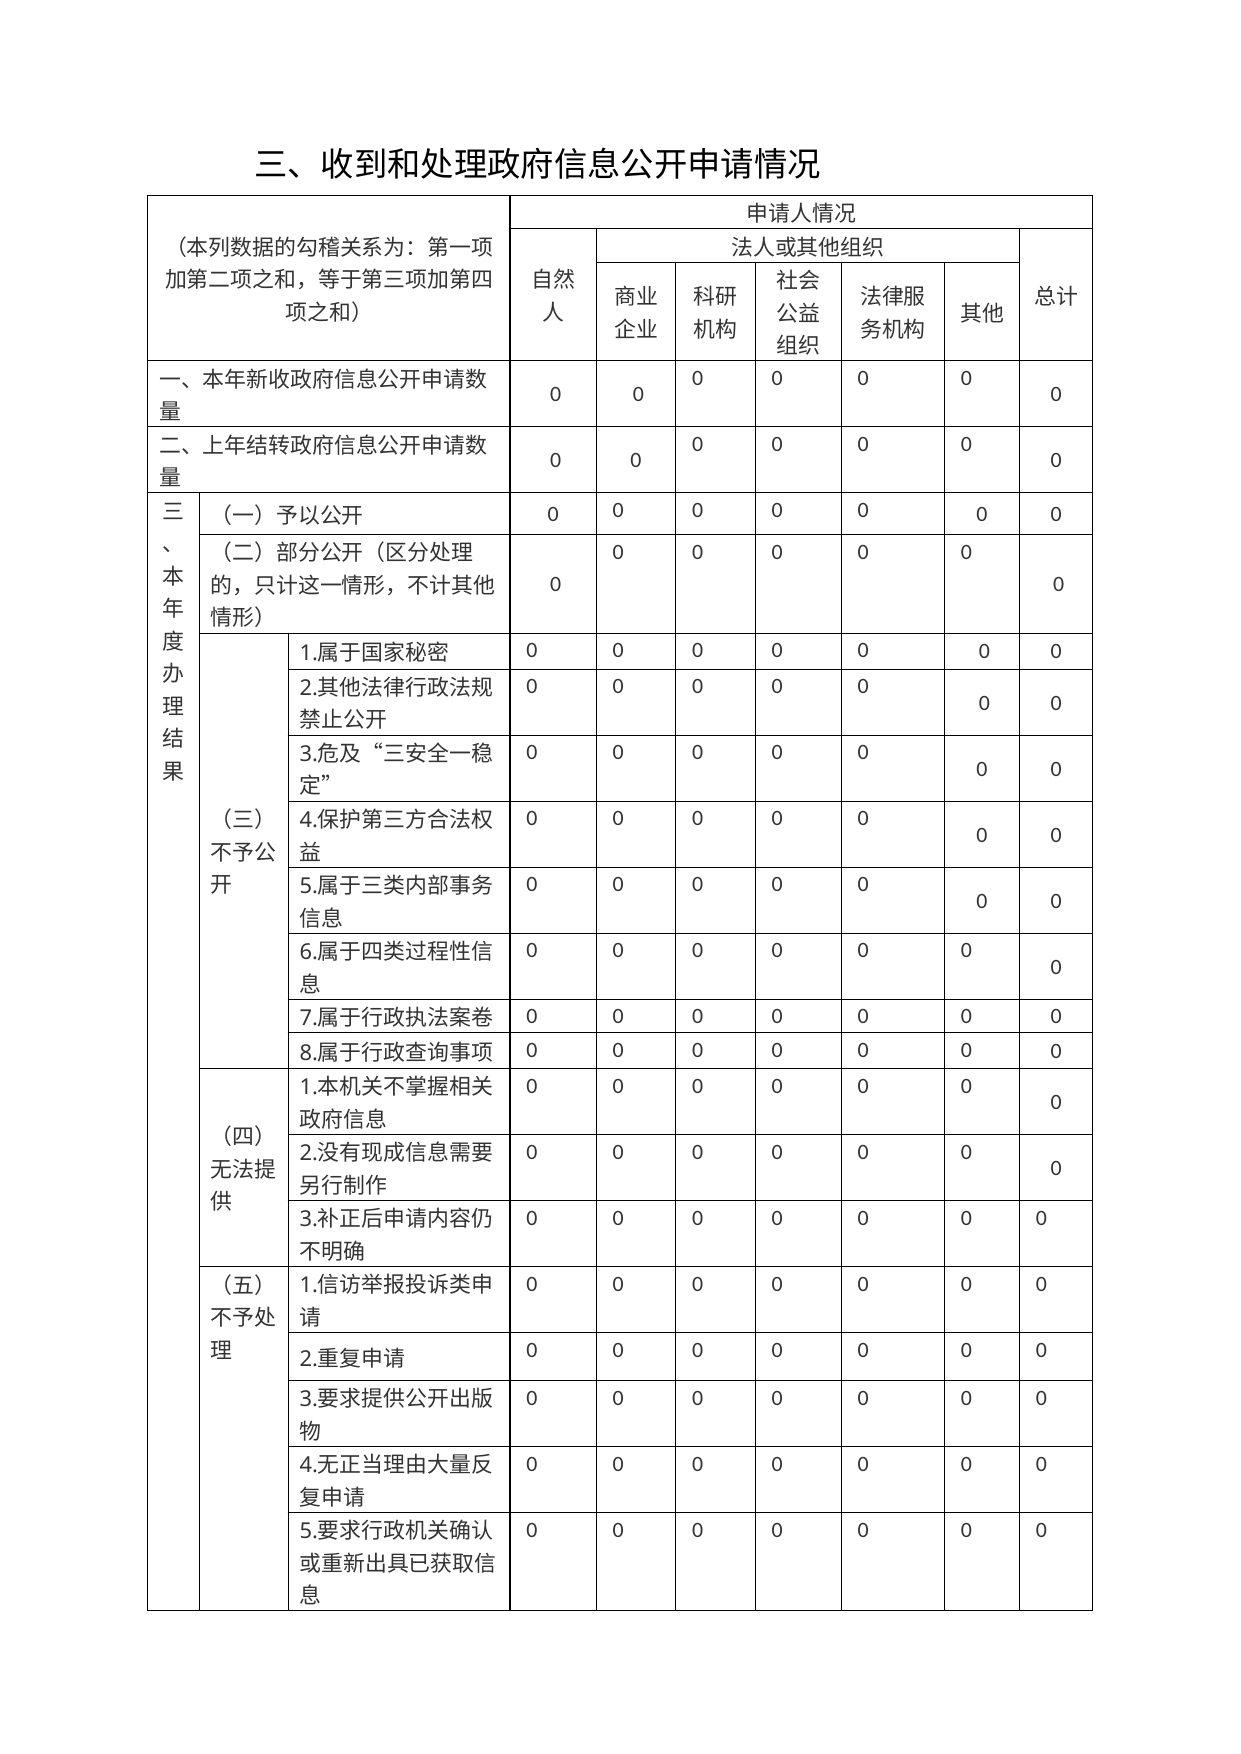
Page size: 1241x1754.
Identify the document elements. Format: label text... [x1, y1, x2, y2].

table_cell 0 [756, 802, 841, 867]
table_cell 0 [842, 1333, 944, 1380]
table_cell 0 [676, 1033, 755, 1068]
table_cell 0 [676, 802, 755, 867]
table_cell 1.属于国家秘密 [289, 634, 509, 668]
table_cell 0 [511, 670, 596, 734]
table_cell 0 [676, 736, 755, 801]
table_cell 0 [1020, 493, 1092, 534]
table_cell 二、上年结转政府信息公开申请数量 [148, 427, 509, 492]
table_cell 0 [1020, 1267, 1092, 1332]
table_cell 0 [756, 1069, 841, 1134]
table_cell 0 [597, 1000, 675, 1032]
table_cell 0 [756, 934, 841, 999]
table_cell 0 [945, 427, 1019, 492]
table_cell 0 [1020, 868, 1092, 933]
table_cell 0 [597, 868, 675, 933]
table_cell 0 [676, 361, 755, 426]
table_cell 0 [756, 493, 841, 534]
table_cell 0 [1020, 1381, 1092, 1446]
table_cell 0 [1020, 535, 1092, 632]
table_cell 0 [1020, 1033, 1092, 1068]
table_cell 0 [511, 1267, 596, 1332]
table_cell 2.没有现成信息需要另行制作 [289, 1135, 509, 1200]
table_cell 6.属于四类过程性信息 [289, 934, 509, 999]
table_cell 商业企业 [597, 263, 675, 360]
table_cell 0 [511, 1333, 596, 1380]
table_cell 0 [842, 493, 944, 534]
table_cell 0 [1020, 1135, 1092, 1200]
table_cell 0 [1020, 802, 1092, 867]
table_cell 0 [597, 670, 675, 734]
table_cell 0 [842, 1381, 944, 1446]
table_cell 0 [511, 1447, 596, 1512]
table_cell 0 [676, 1069, 755, 1134]
table_cell 0 [511, 1201, 596, 1266]
table_cell 0 [1020, 634, 1092, 668]
table_cell 0 [945, 1000, 1019, 1032]
table_cell 0 [842, 1000, 944, 1032]
table_cell 0 [676, 1135, 755, 1200]
table_cell 0 [842, 1267, 944, 1332]
table_cell 0 [597, 493, 675, 534]
table_cell 5.属于三类内部事务信息 [289, 868, 509, 933]
table_cell 0 [676, 535, 755, 632]
table_cell 0 [597, 361, 675, 426]
table_header （本列数据的勾稽关系为：第一项加第二项之和，等于第三项加第四项之和） [148, 196, 509, 360]
table_cell 1.信访举报投诉类申请 [289, 1267, 509, 1332]
table_cell 0 [676, 1201, 755, 1266]
table_cell 一、本年新收政府信息公开申请数量 [148, 361, 509, 426]
table_cell 0 [597, 427, 675, 492]
table_cell 0 [756, 1513, 841, 1610]
table_cell 0 [676, 1267, 755, 1332]
table_cell 0 [756, 670, 841, 734]
table_cell 0 [945, 802, 1019, 867]
table_cell 0 [945, 535, 1019, 632]
table_cell 0 [1020, 1000, 1092, 1032]
table_cell 0 [511, 1069, 596, 1134]
table_cell 0 [1020, 934, 1092, 999]
table_cell 0 [945, 934, 1019, 999]
table_cell 0 [842, 1447, 944, 1512]
table_cell 0 [597, 1135, 675, 1200]
table_cell 0 [597, 1033, 675, 1068]
table_cell 0 [511, 427, 596, 492]
table_cell 0 [676, 1381, 755, 1446]
table_cell 0 [511, 634, 596, 668]
table_cell 0 [511, 1033, 596, 1068]
table_cell 0 [511, 1381, 596, 1446]
table_cell 0 [756, 1000, 841, 1032]
table_cell 0 [1020, 670, 1092, 734]
table_cell 0 [756, 427, 841, 492]
table_cell 0 [842, 1033, 944, 1068]
table_cell 0 [676, 493, 755, 534]
table_cell 0 [1020, 1201, 1092, 1266]
table_cell 0 [842, 361, 944, 426]
table_cell 0 [597, 1201, 675, 1266]
text 三、收到和处理政府信息公开申请情况 [187, 129, 1053, 194]
table_cell 0 [597, 1447, 675, 1512]
table_cell 0 [511, 934, 596, 999]
table_cell 0 [676, 934, 755, 999]
table_cell 0 [676, 868, 755, 933]
table_cell 0 [945, 1201, 1019, 1266]
table_cell 3.要求提供公开出版物 [289, 1381, 509, 1446]
table_cell 0 [597, 1333, 675, 1380]
table_cell 0 [945, 493, 1019, 534]
table_cell 7.属于行政执法案卷 [289, 1000, 509, 1032]
table_cell 0 [511, 868, 596, 933]
table_cell 0 [597, 1267, 675, 1332]
table_cell 0 [842, 535, 944, 632]
table_cell 0 [1020, 1069, 1092, 1134]
table_cell 0 [842, 934, 944, 999]
table_cell （二）部分公开（区分处理的，只计这一情形，不计其他情形） [200, 535, 509, 632]
table_cell 0 [511, 535, 596, 632]
table_cell 0 [676, 1513, 755, 1610]
table_cell 0 [842, 736, 944, 801]
table_cell 0 [676, 634, 755, 668]
table_cell 0 [945, 1135, 1019, 1200]
table_cell 0 [756, 634, 841, 668]
table_cell 0 [597, 634, 675, 668]
table_cell 0 [756, 361, 841, 426]
table_cell 0 [511, 1000, 596, 1032]
table_cell 3.补正后申请内容仍不明确 [289, 1201, 509, 1266]
table_cell 0 [945, 361, 1019, 426]
table_cell 0 [511, 736, 596, 801]
table_cell 0 [676, 1333, 755, 1380]
table_cell 0 [597, 1069, 675, 1134]
table_cell 1.本机关不掌握相关政府信息 [289, 1069, 509, 1134]
table_cell 0 [945, 1069, 1019, 1134]
table_cell 0 [842, 868, 944, 933]
table_cell 0 [511, 361, 596, 426]
table_cell 0 [1020, 1333, 1092, 1380]
table_cell 0 [756, 1267, 841, 1332]
table_cell 0 [945, 1333, 1019, 1380]
table_cell 0 [756, 1135, 841, 1200]
table_cell （三）不予公开 [200, 634, 288, 1068]
table_cell 0 [597, 934, 675, 999]
table_cell 0 [842, 1513, 944, 1610]
table_cell 0 [756, 736, 841, 801]
table_cell 0 [597, 802, 675, 867]
table_cell 0 [945, 1033, 1019, 1068]
table_cell 0 [842, 1201, 944, 1266]
table_cell 0 [676, 427, 755, 492]
table_cell 法律服务机构 [842, 263, 944, 360]
table_cell 4.无正当理由大量反复申请 [289, 1447, 509, 1512]
table_cell 科研机构 [676, 263, 755, 360]
table_cell 3.危及“三安全一稳定” [289, 736, 509, 801]
table_cell 5.要求行政机关确认或重新出具已获取信息 [289, 1513, 509, 1610]
table_cell 0 [1020, 361, 1092, 426]
table_cell 0 [511, 493, 596, 534]
table_cell 0 [597, 736, 675, 801]
table_cell 0 [945, 634, 1019, 668]
table_cell 0 [945, 1267, 1019, 1332]
table_cell 8.属于行政查询事项 [289, 1033, 509, 1068]
table_cell 0 [842, 427, 944, 492]
table_cell 0 [676, 1447, 755, 1512]
table_cell 2.重复申请 [289, 1333, 509, 1380]
table_cell 总计 [1020, 229, 1092, 360]
table_cell 法人或其他组织 [597, 229, 1019, 262]
table_cell 0 [511, 1135, 596, 1200]
table_cell 0 [945, 1513, 1019, 1610]
table_cell 0 [945, 1381, 1019, 1446]
table_cell 0 [756, 1033, 841, 1068]
table_cell 0 [1020, 736, 1092, 801]
table_cell 0 [756, 1447, 841, 1512]
table_cell 三、本年度办理结果 [148, 493, 199, 1610]
table_cell 0 [756, 535, 841, 632]
table_cell （一）予以公开 [200, 493, 509, 534]
table_cell 0 [945, 1447, 1019, 1512]
table_cell 0 [597, 1381, 675, 1446]
table_cell （五）不予处理 [200, 1267, 288, 1610]
table_cell 0 [511, 802, 596, 867]
table_cell 自然人 [511, 229, 596, 360]
table_cell 0 [511, 1513, 596, 1610]
table_cell 4.保护第三方合法权益 [289, 802, 509, 867]
table_cell 0 [597, 1513, 675, 1610]
table_cell 0 [676, 670, 755, 734]
table_header 申请人情况 [511, 196, 1092, 228]
table_cell 2.其他法律行政法规禁止公开 [289, 670, 509, 734]
table_cell 0 [756, 1381, 841, 1446]
table_cell 0 [945, 868, 1019, 933]
table_cell 0 [756, 1333, 841, 1380]
table_cell 0 [676, 1000, 755, 1032]
table_cell 0 [1020, 1513, 1092, 1610]
table_cell 0 [842, 802, 944, 867]
table_cell 0 [842, 1069, 944, 1134]
table_cell 0 [597, 535, 675, 632]
table_cell 0 [945, 736, 1019, 801]
table_cell 0 [842, 1135, 944, 1200]
table_cell 0 [756, 868, 841, 933]
table_cell 0 [1020, 427, 1092, 492]
table_cell 0 [945, 670, 1019, 734]
table_cell 其他 [945, 263, 1019, 360]
table_cell 0 [842, 634, 944, 668]
table_cell 0 [842, 670, 944, 734]
table_cell 0 [756, 1201, 841, 1266]
table_cell 社会公益组织 [756, 263, 841, 360]
table_cell 0 [1020, 1447, 1092, 1512]
table_cell （四）无法提供 [200, 1069, 288, 1266]
